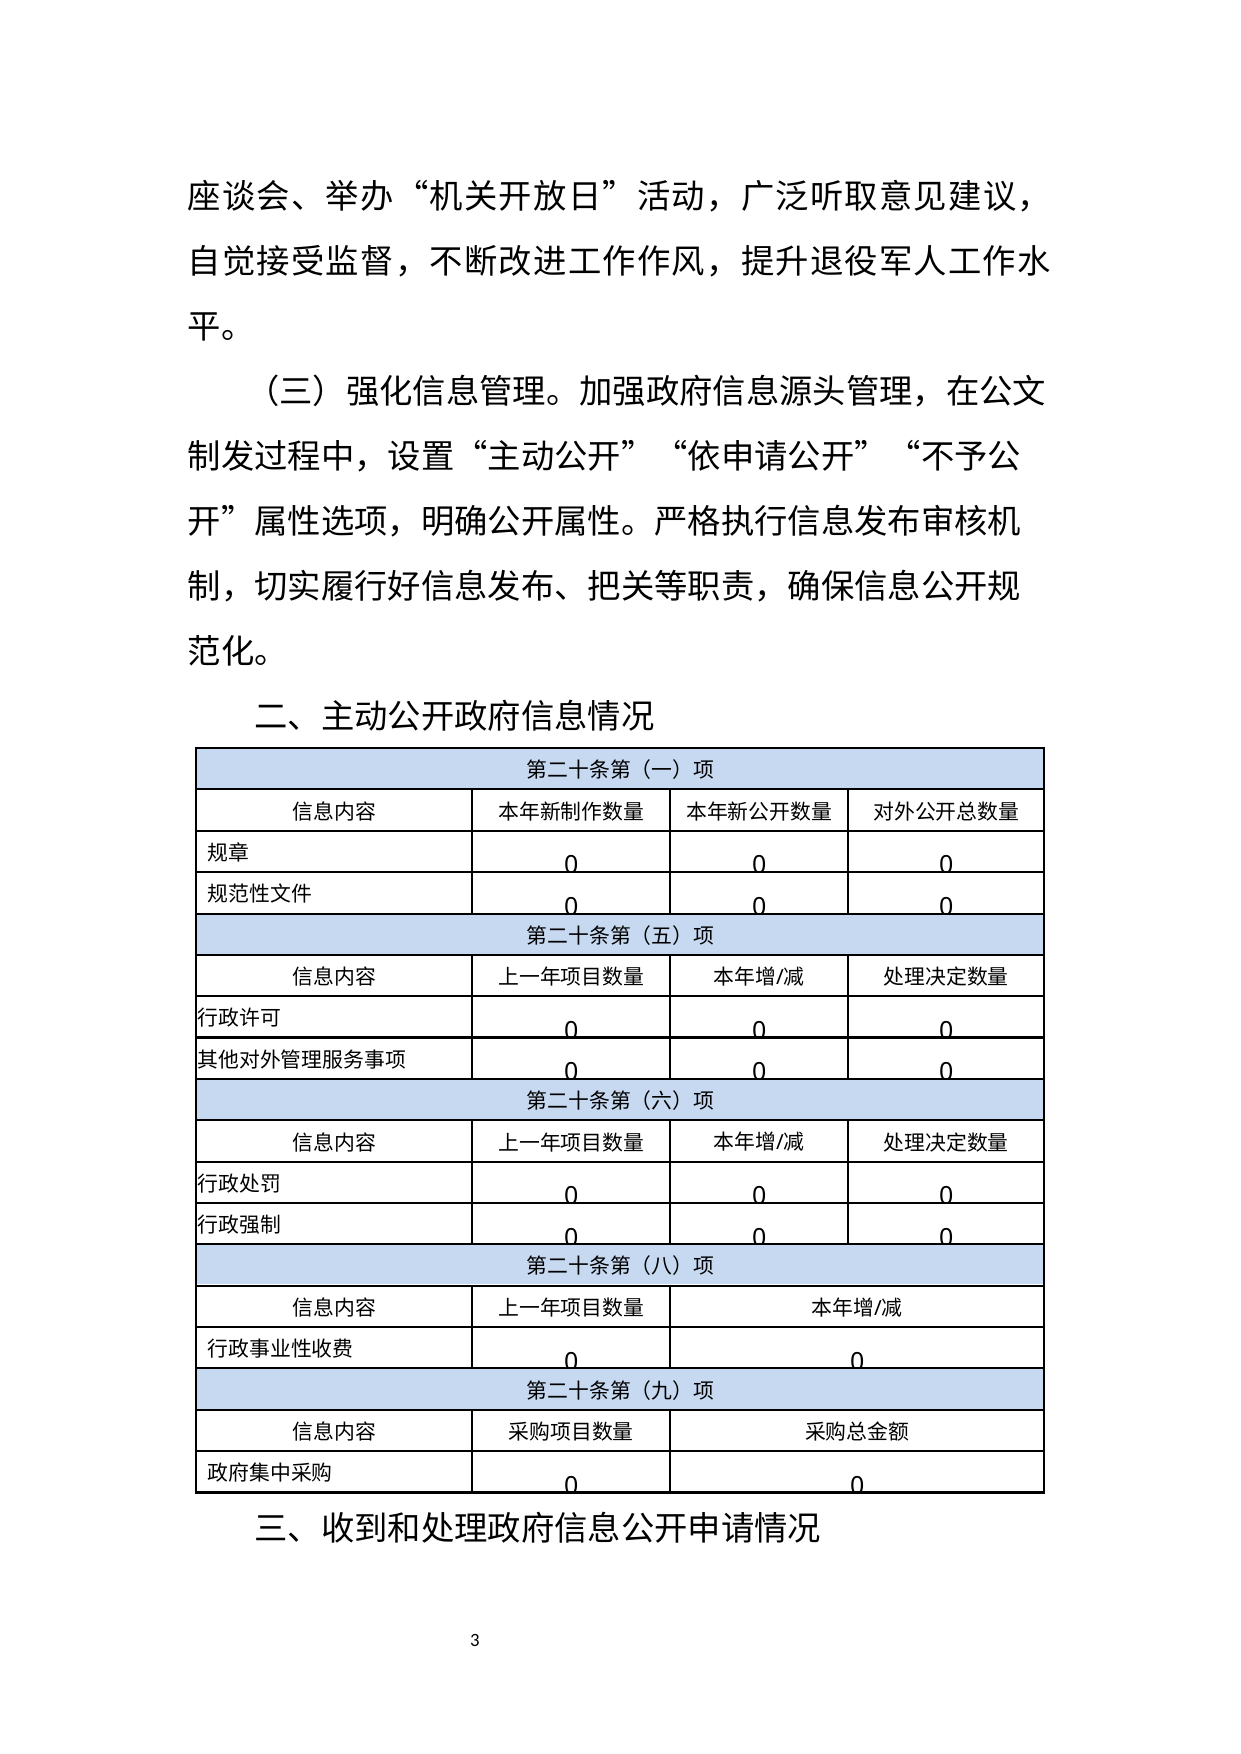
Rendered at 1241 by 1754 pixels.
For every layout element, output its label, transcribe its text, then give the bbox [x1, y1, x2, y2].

table_cell 行政强制 [197, 1204, 471, 1243]
table_cell 0 [473, 1039, 669, 1078]
table_cell 0 [849, 997, 1043, 1036]
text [187, 162, 1053, 357]
table_cell 0 [473, 997, 669, 1036]
table_cell 0 [671, 1328, 1043, 1367]
table_cell 第二十条第（五）项 [197, 915, 1043, 954]
table_cell 0 [473, 1204, 669, 1243]
text 三、收到和处理政府信息公开申请情况 [187, 1493, 1053, 1558]
table_cell 规范性文件 [197, 873, 471, 912]
table_cell 0 [849, 1204, 1043, 1243]
table_cell 其他对外管理服务事项 [197, 1039, 471, 1078]
table_cell 本年增/减 [671, 1121, 847, 1161]
table_cell 0 [671, 1452, 1043, 1491]
table_cell 信息内容 [197, 1287, 471, 1326]
text （三）强化信息管理。加强政府信息源头管理，在公文制发过程中，设置“主动公开”“依申请公开”“不予公开”属性选项，明确公开属性。严格执行信息发布审核机制，切实履行好信息发布、把关等职责，确保信息公开规范化。 [187, 357, 1053, 682]
table_cell 政府集中采购 [197, 1452, 471, 1491]
table_cell 信息内容 [197, 790, 471, 830]
table_cell 采购项目数量 [473, 1411, 669, 1450]
table_cell 处理决定数量 [849, 1121, 1043, 1161]
table_cell 0 [849, 1039, 1043, 1078]
table_cell 第二十条第（九）项 [197, 1369, 1043, 1409]
table_cell 0 [671, 1163, 847, 1202]
table_cell 0 [849, 832, 1043, 871]
table_cell 信息内容 [197, 1121, 471, 1161]
table_cell 0 [473, 1452, 669, 1491]
table_cell 本年增/减 [671, 1287, 1043, 1326]
table_cell 本年增/减 [671, 956, 847, 995]
table_cell 0 [671, 832, 847, 871]
table_cell 上一年项目数量 [473, 1121, 669, 1161]
table_cell 规章 [197, 832, 471, 871]
table_cell 第二十条第（八）项 [197, 1245, 1043, 1284]
table_cell 0 [849, 1163, 1043, 1202]
table_cell 0 [473, 873, 669, 912]
table_cell 行政处罚 [197, 1163, 471, 1202]
table_cell 0 [671, 1039, 847, 1078]
list 主动公开政府信息情况 [187, 682, 1053, 747]
table_cell 0 [473, 1328, 669, 1367]
table_cell 行政事业性收费 [197, 1328, 471, 1367]
table_cell 本年新制作数量 [473, 790, 669, 830]
table_cell 上一年项目数量 [473, 956, 669, 995]
table_cell 上一年项目数量 [473, 1287, 669, 1326]
table_cell 0 [849, 873, 1043, 912]
table_cell 对外公开总数量 [849, 790, 1043, 830]
table_cell 0 [473, 832, 669, 871]
table_header 第二十条第（一）项 [197, 749, 1043, 788]
table_cell 行政许可 [197, 997, 471, 1036]
table_cell 处理决定数量 [849, 956, 1043, 995]
table_cell 0 [473, 1163, 669, 1202]
table_cell 信息内容 [197, 956, 471, 995]
table_cell 0 [671, 997, 847, 1036]
table_cell 本年新公开数量 [671, 790, 847, 830]
table_cell 信息内容 [197, 1411, 471, 1450]
table_cell 0 [671, 873, 847, 912]
table_cell 0 [671, 1204, 847, 1243]
table_cell 第二十条第（六）项 [197, 1080, 1043, 1119]
table_cell 采购总金额 [671, 1411, 1043, 1450]
